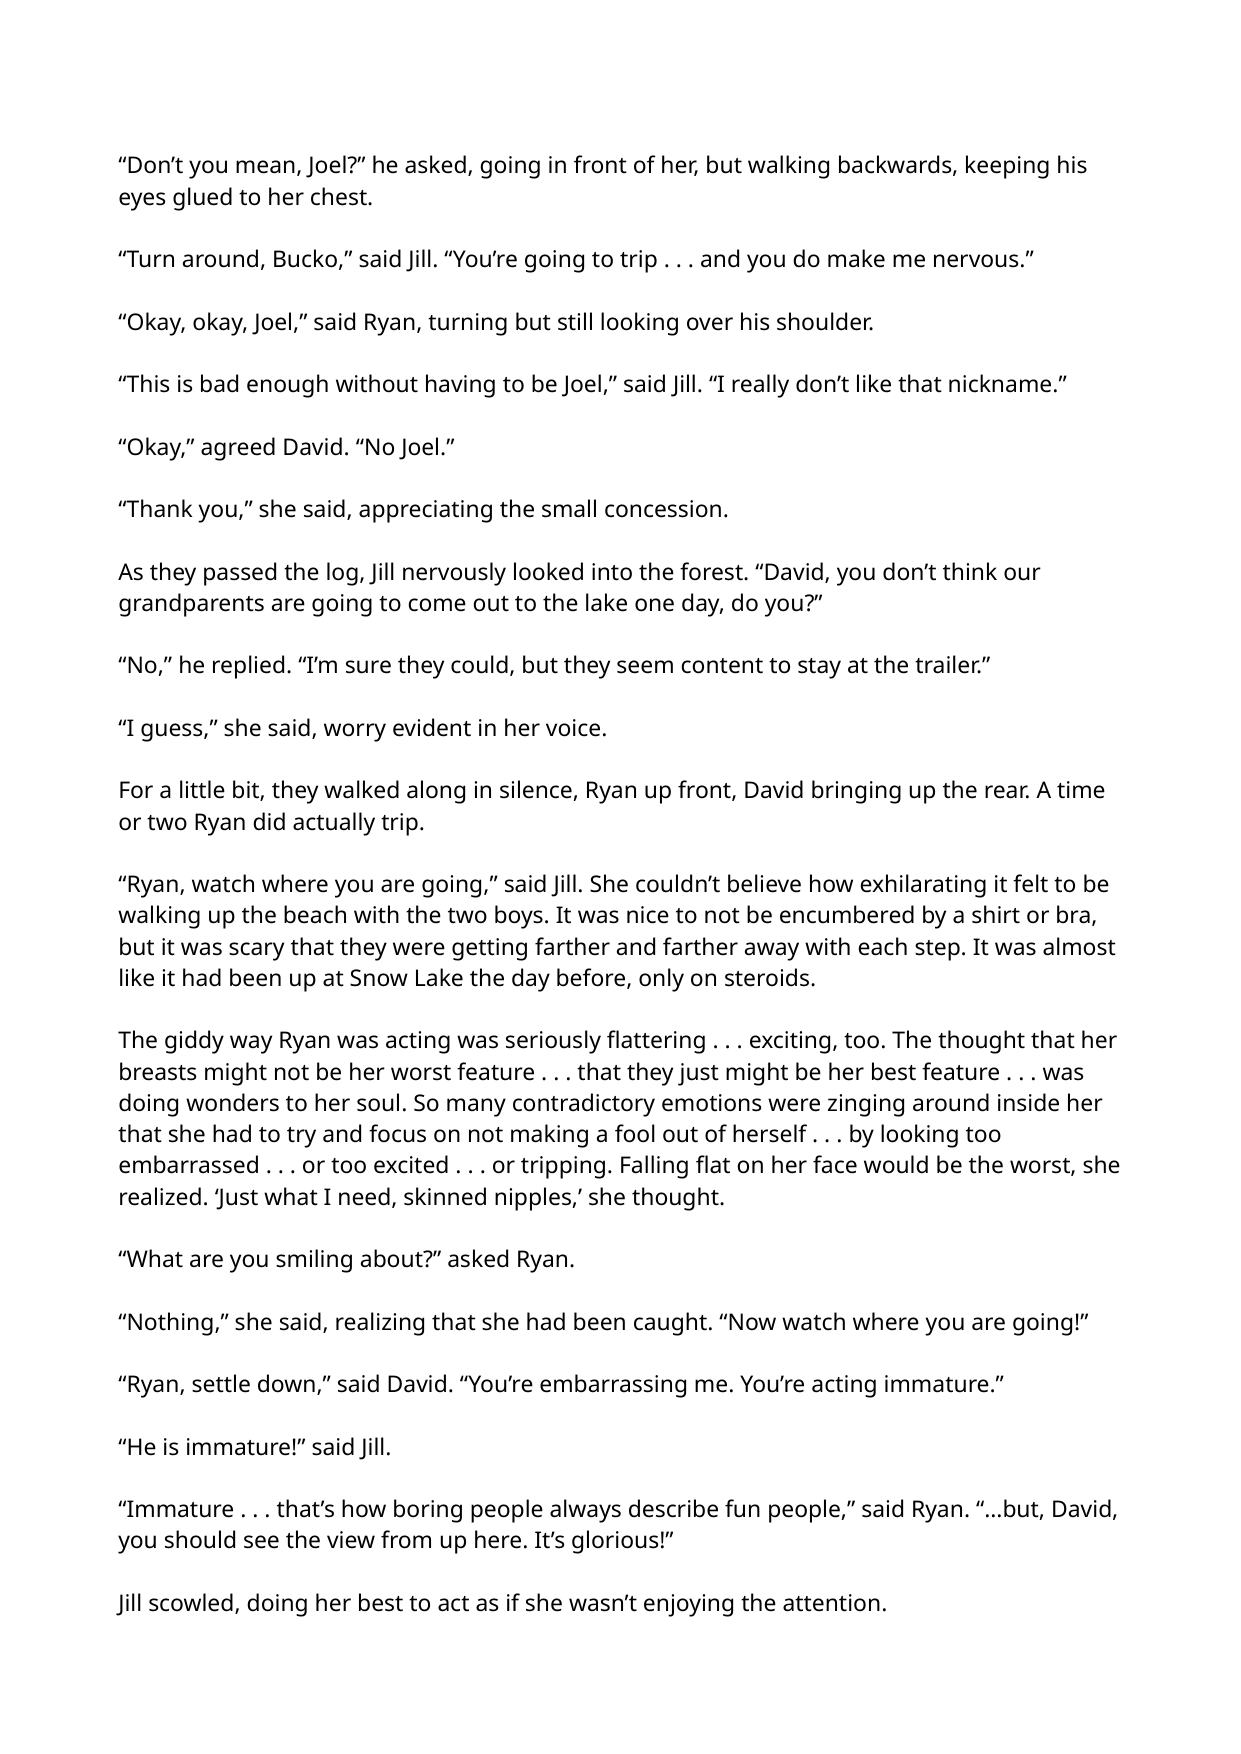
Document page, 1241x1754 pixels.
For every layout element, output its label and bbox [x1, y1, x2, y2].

text [118, 118, 1122, 1618]
